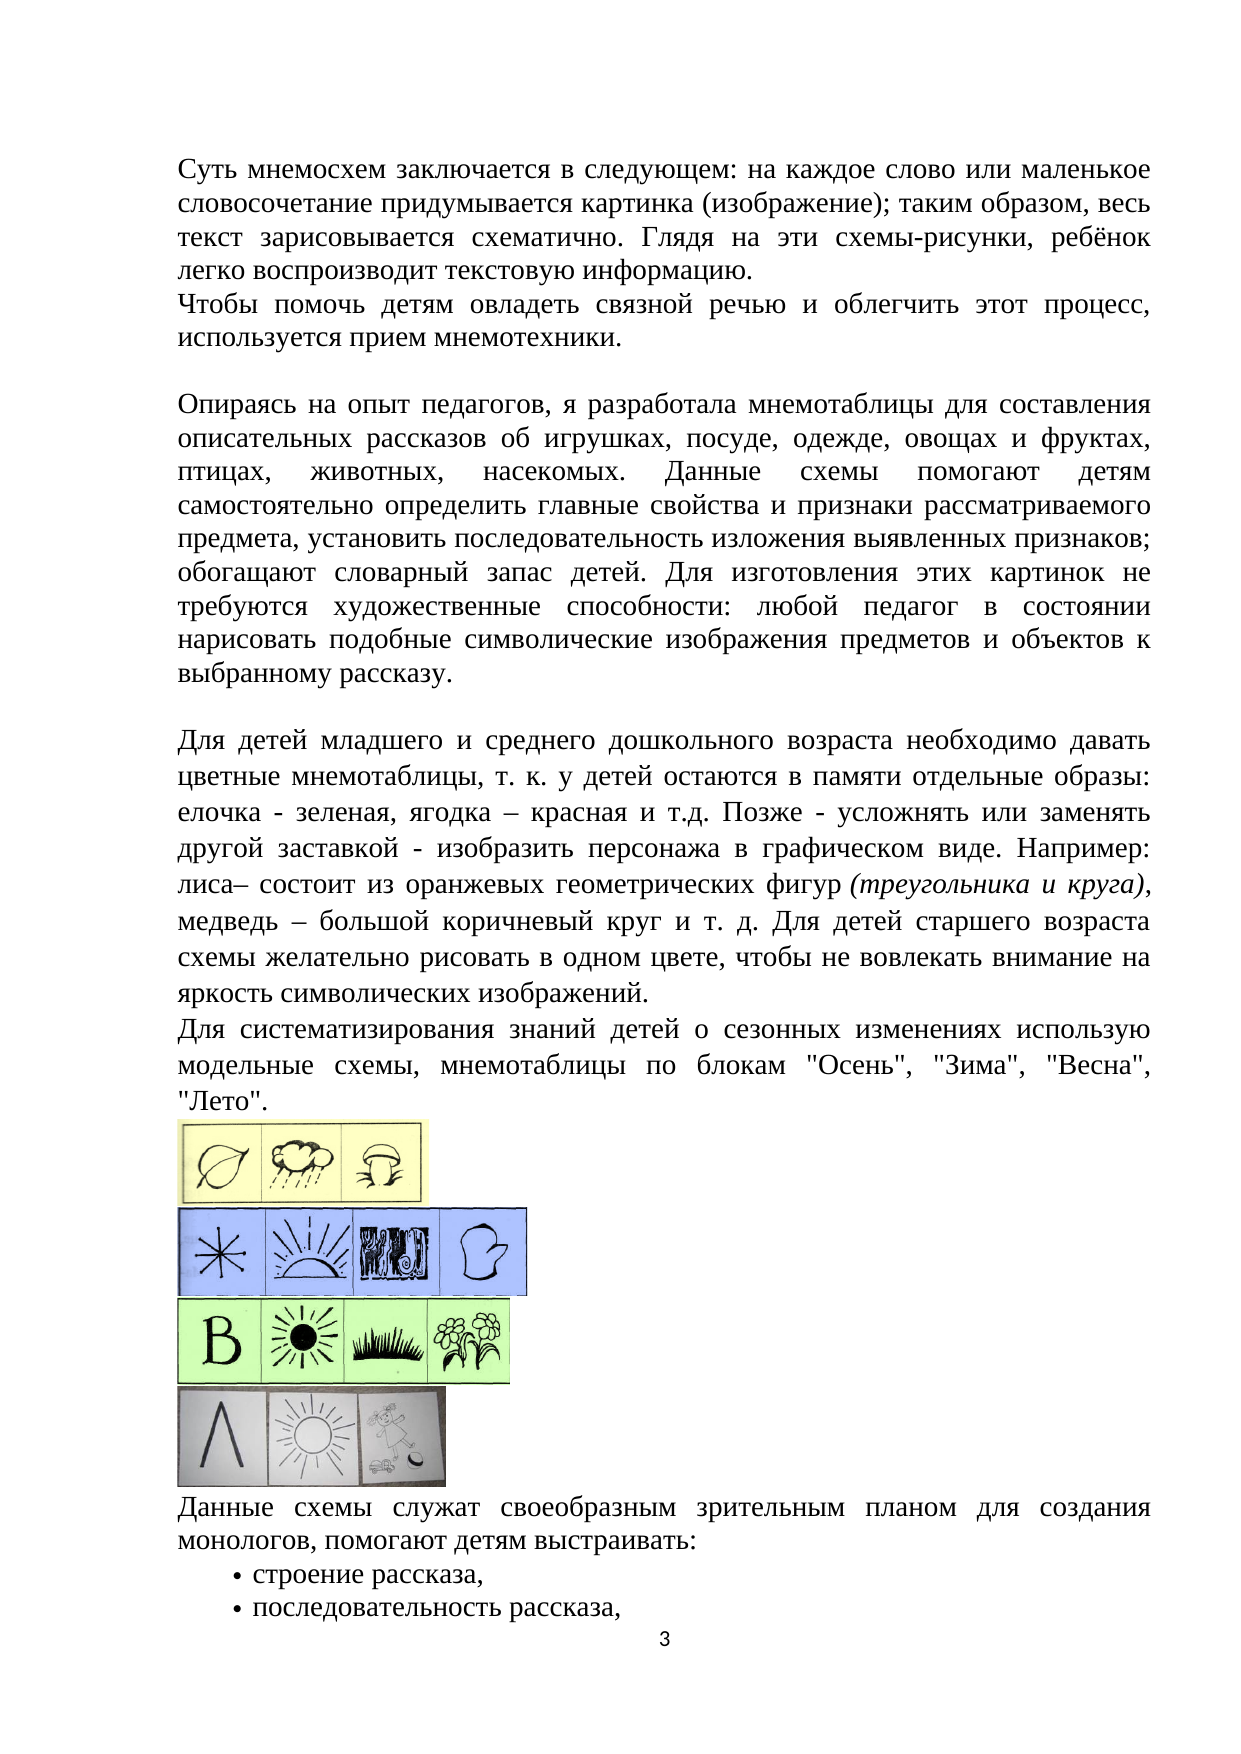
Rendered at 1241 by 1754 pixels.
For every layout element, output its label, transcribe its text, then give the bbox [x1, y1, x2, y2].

list последовательность рассказа, [233, 1589, 1152, 1623]
text Данные схемы служат своеобразным зрительным планом для создания монологов, помогают детям выстраивать: [177, 1489, 1152, 1556]
text Для систематизирования знаний детей о сезонных изменениях использую модельные схемы, мнемотаблицы по блокам "Осень", "Зима", "Весна", "Лето". [177, 1011, 1152, 1117]
list строение рассказа, [233, 1556, 1152, 1589]
text Опираясь на опыт педагогов, я разработала мнемотаблицы для составления описательных рассказов об игрушках, посуде, одежде, овощах и фруктах, птицах, животных, насекомых. Данные схемы помогают детям самостоятельно определить главные свойства и признаки рассматриваемого предмета, установить последовательность изложения выявленных признаков; обогащают словарный запас детей. Для изготовления этих картинок не требуются художественные способности: любой педагог в состоянии нарисовать подобные символические изображения предметов и объектов к выбранному рассказу. [177, 386, 1152, 688]
text Суть мнемосхем заключается в следующем: на каждое слово или маленькое словосочетание придумывается картинка (изображение); таким образом, весь текст зарисовывается схематично. Глядя на эти схемы-рисунки, ребёнок легко воспроизводит текстовую информацию. [177, 152, 1152, 286]
text Чтобы помочь детям овладеть связной речью и облегчить этот процесс, используется прием мнемотехники. [177, 286, 1152, 353]
picture [177, 1386, 446, 1487]
text Для детей младшего и среднего дошкольного возраста необходимо давать цветные мнемотаблицы, т. к. у детей остаются в памяти отдельные образы: елочка - зеленая, ягодка – красная и т.д. Позже - усложнять или заменять другой заставкой - изобразить персонажа в графическом виде. Например: лиса– состоит из оранжевых геометрических фигур (треугольника и круга), медведь – большой коричневый круг и т. д. Для детей старшего возраста схемы желательно рисовать в одном цвете, чтобы не вовлекать внимание на яркость символических изображений. [177, 722, 1152, 1008]
